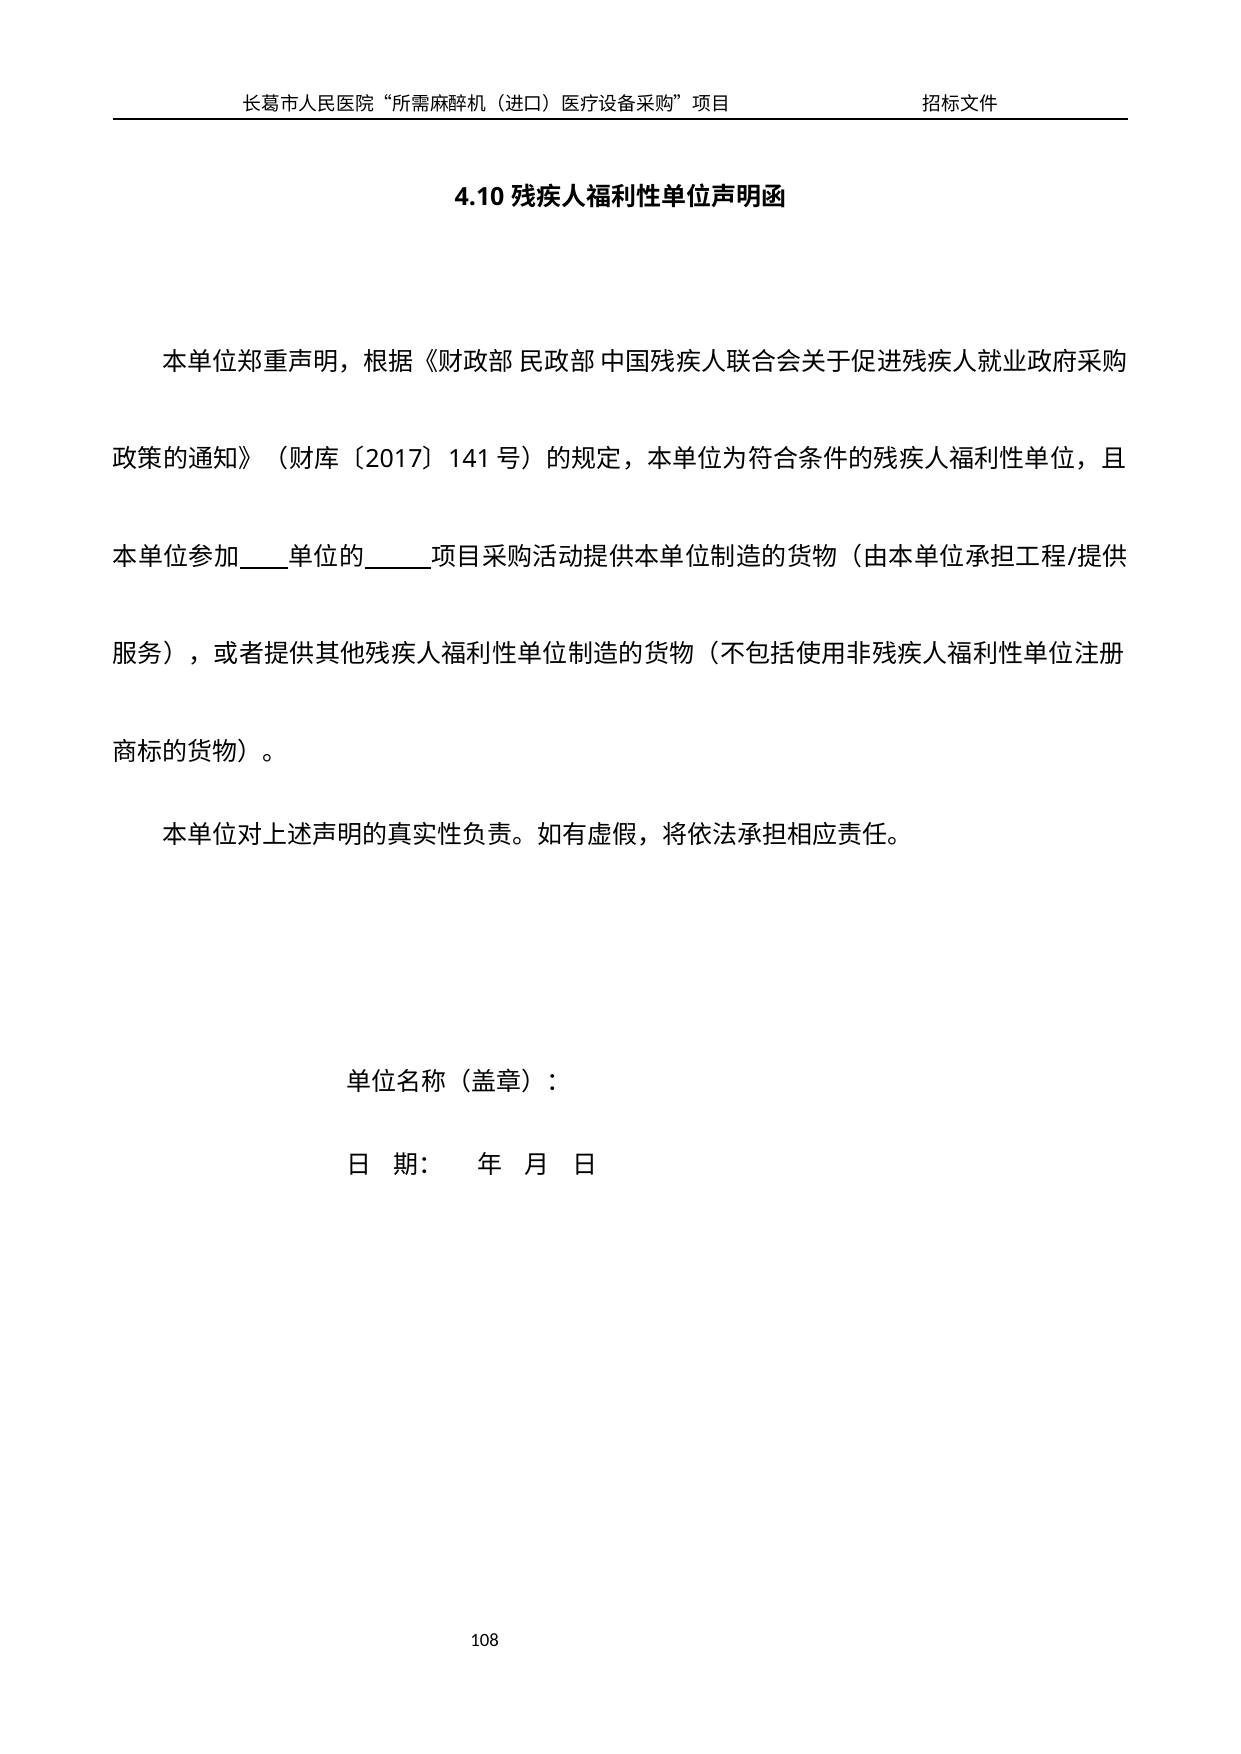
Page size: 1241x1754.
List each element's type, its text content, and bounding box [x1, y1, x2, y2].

text 4.10 残疾人福利性单位声明函 [112, 162, 1128, 227]
text 本单位对上述声明的真实性负责。如有虚假，将依法承担相应责任。 [112, 800, 1128, 865]
text 单位名称（盖章）： [112, 1047, 1128, 1112]
text 日 期： 年 月 日 [112, 1130, 1128, 1195]
text 本单位郑重声明，根据《财政部 民政部 中国残疾人联合会关于促进残疾人就业政府采购政策的通知》（财库〔2017〕141号）的规定，本单位为符合条件的残疾人福利性单位，且本单位参加 单位的 项目采购活动提供本单位制造的货物（由本单位承担工程/提供服务），或者提供其他残疾人福利性单位制造的货物（不包括使用非残疾人福利性单位注册商标的货物）。 [112, 327, 1128, 782]
